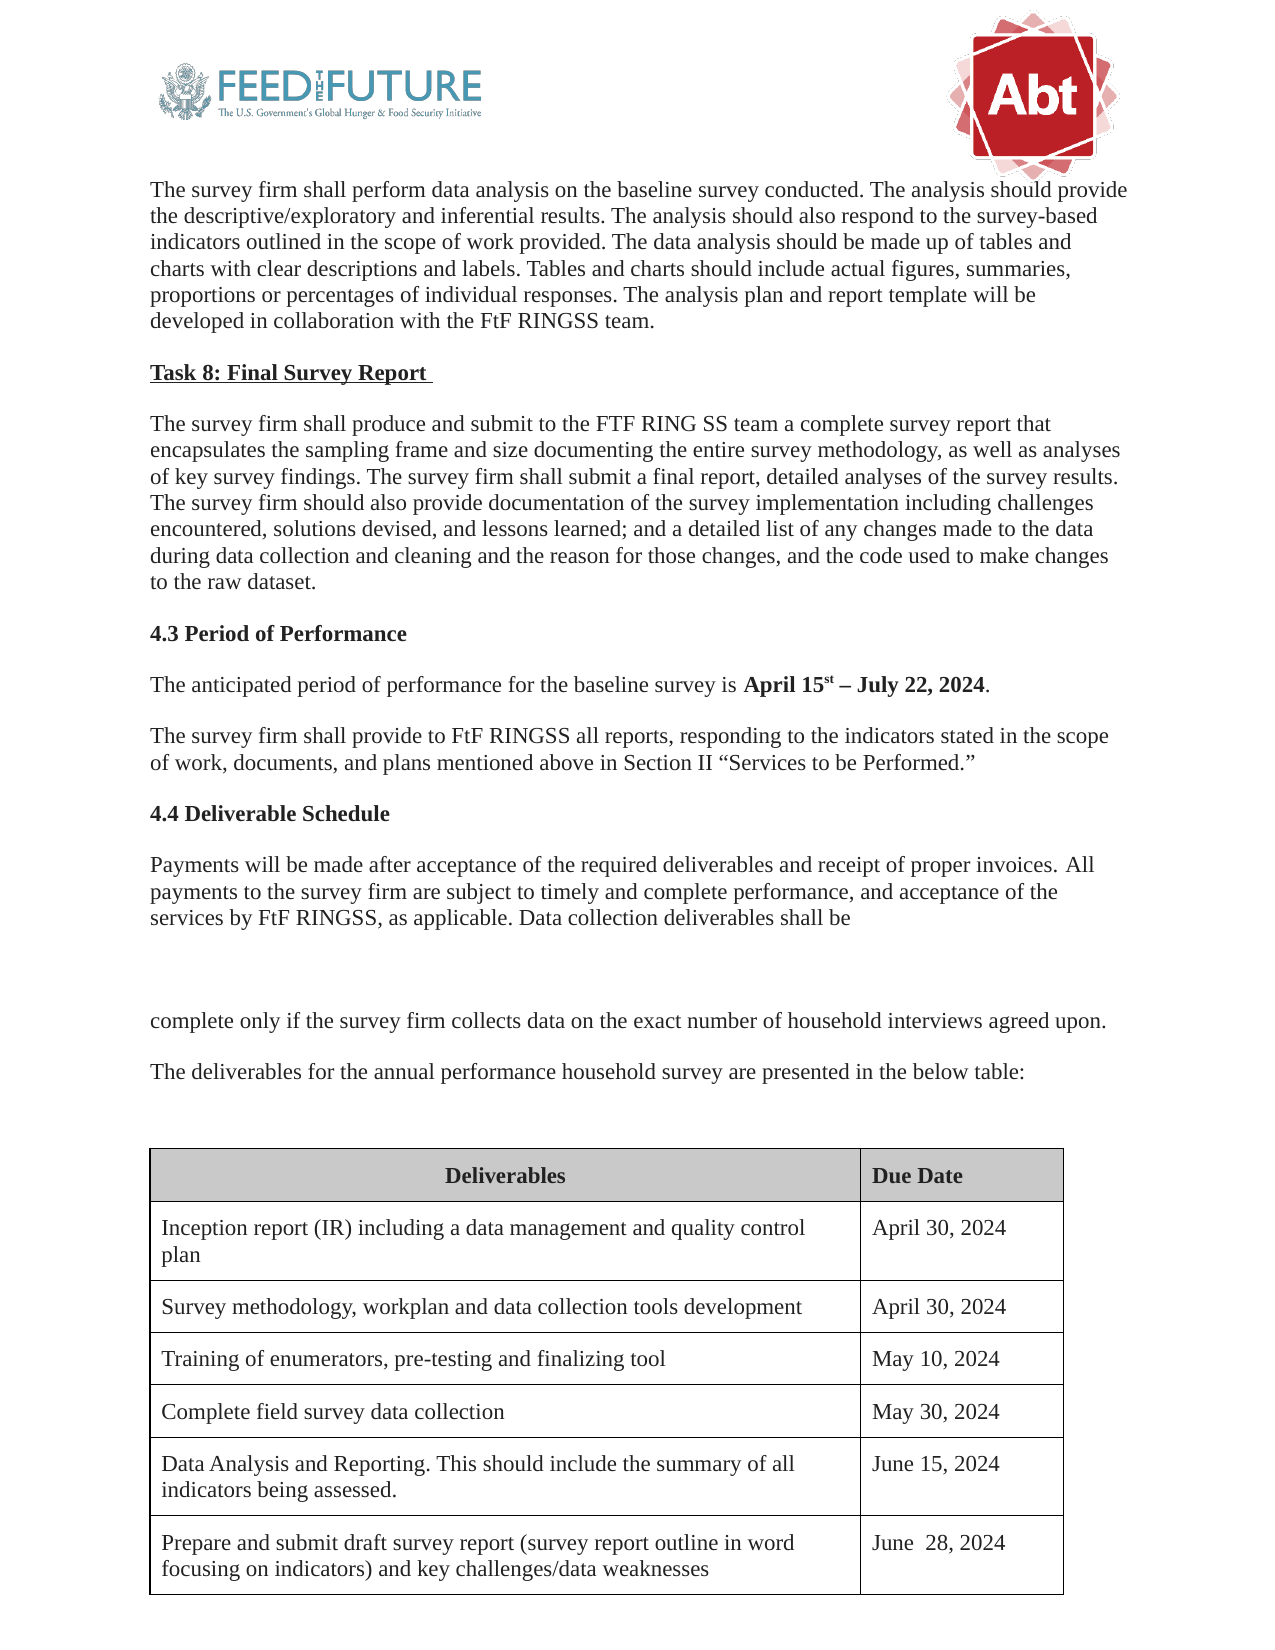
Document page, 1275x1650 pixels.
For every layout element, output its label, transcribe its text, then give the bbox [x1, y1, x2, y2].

picture [158, 63, 481, 120]
table_cell Inception report (IR) including a data management and quality control plan [151, 1202, 860, 1279]
text 4.3 Period of Performance [150, 619, 1129, 646]
table_header Due Date [861, 1149, 1063, 1201]
table_cell May 10, 2024 [861, 1333, 1063, 1384]
text The deliverables for the annual performance household survey are presented in the below table: [150, 1058, 1129, 1084]
text The survey firm shall perform data analysis on the baseline survey conducted. The analysis should provide the descriptive/exploratory and inferential results. The analysis should also respond to the survey-based indicators outlined in the scope of work provided. The data analysis should be made up of tables and charts with clear descriptions and labels. Tables and charts should include actual figures, summaries, proportions or percentages of individual responses. The analysis plan and report template will be developed in collaboration with the FtF RINGSS team. [150, 176, 1129, 334]
picture [932, 0, 1130, 193]
table_cell Prepare and submit draft survey report (survey report outline in word focusing on indicators) and key challenges/data weaknesses [151, 1516, 860, 1594]
table_cell Complete field survey data collection [151, 1385, 860, 1437]
text Task 8: Final Survey Report [150, 359, 1129, 385]
text 4.4 Deliverable Schedule [150, 800, 1129, 826]
table_header Deliverables [151, 1149, 860, 1201]
text complete only if the survey firm collects data on the exact number of household interviews agreed upon. [150, 1007, 1129, 1033]
table_cell June 15, 2024 [861, 1438, 1063, 1515]
table_cell Data Analysis and Reporting. This should include the summary of all indicators being assessed. [151, 1438, 860, 1515]
text Payments will be made after acceptance of the required deliverables and receipt of proper invoices. All payments to the survey firm are subject to timely and complete performance, and acceptance of the services by FtF RINGSS, as applicable. Data collection deliverables shall be [150, 851, 1129, 930]
text The anticipated period of performance for the baseline survey is April 15st – July 22, 2024. [150, 671, 1129, 697]
text The survey firm shall provide to FtF RINGSS all reports, responding to the indicators stated in the scope of work, documents, and plans mentioned above in Section II “Services to be Performed.” [150, 722, 1129, 775]
table_cell Survey methodology, workplan and data collection tools development [151, 1281, 860, 1332]
table_cell April 30, 2024 [861, 1281, 1063, 1332]
table_cell June 28, 2024 [861, 1516, 1063, 1594]
table_cell May 30, 2024 [861, 1385, 1063, 1437]
text The survey firm shall produce and submit to the FTF RING SS team a complete survey report that encapsulates the sampling frame and size documenting the entire survey methodology, as well as analyses of key survey findings. The survey firm shall submit a final report, detailed analyses of the survey results. The survey firm should also provide documentation of the survey implementation including challenges encountered, solutions devised, and lessons learned; and a detailed list of any changes made to the data during data collection and cleaning and the reason for those changes, and the code used to make changes to the raw dataset. [150, 410, 1129, 594]
table_cell Training of enumerators, pre-testing and finalizing tool [151, 1333, 860, 1384]
table_cell April 30, 2024 [861, 1202, 1063, 1279]
